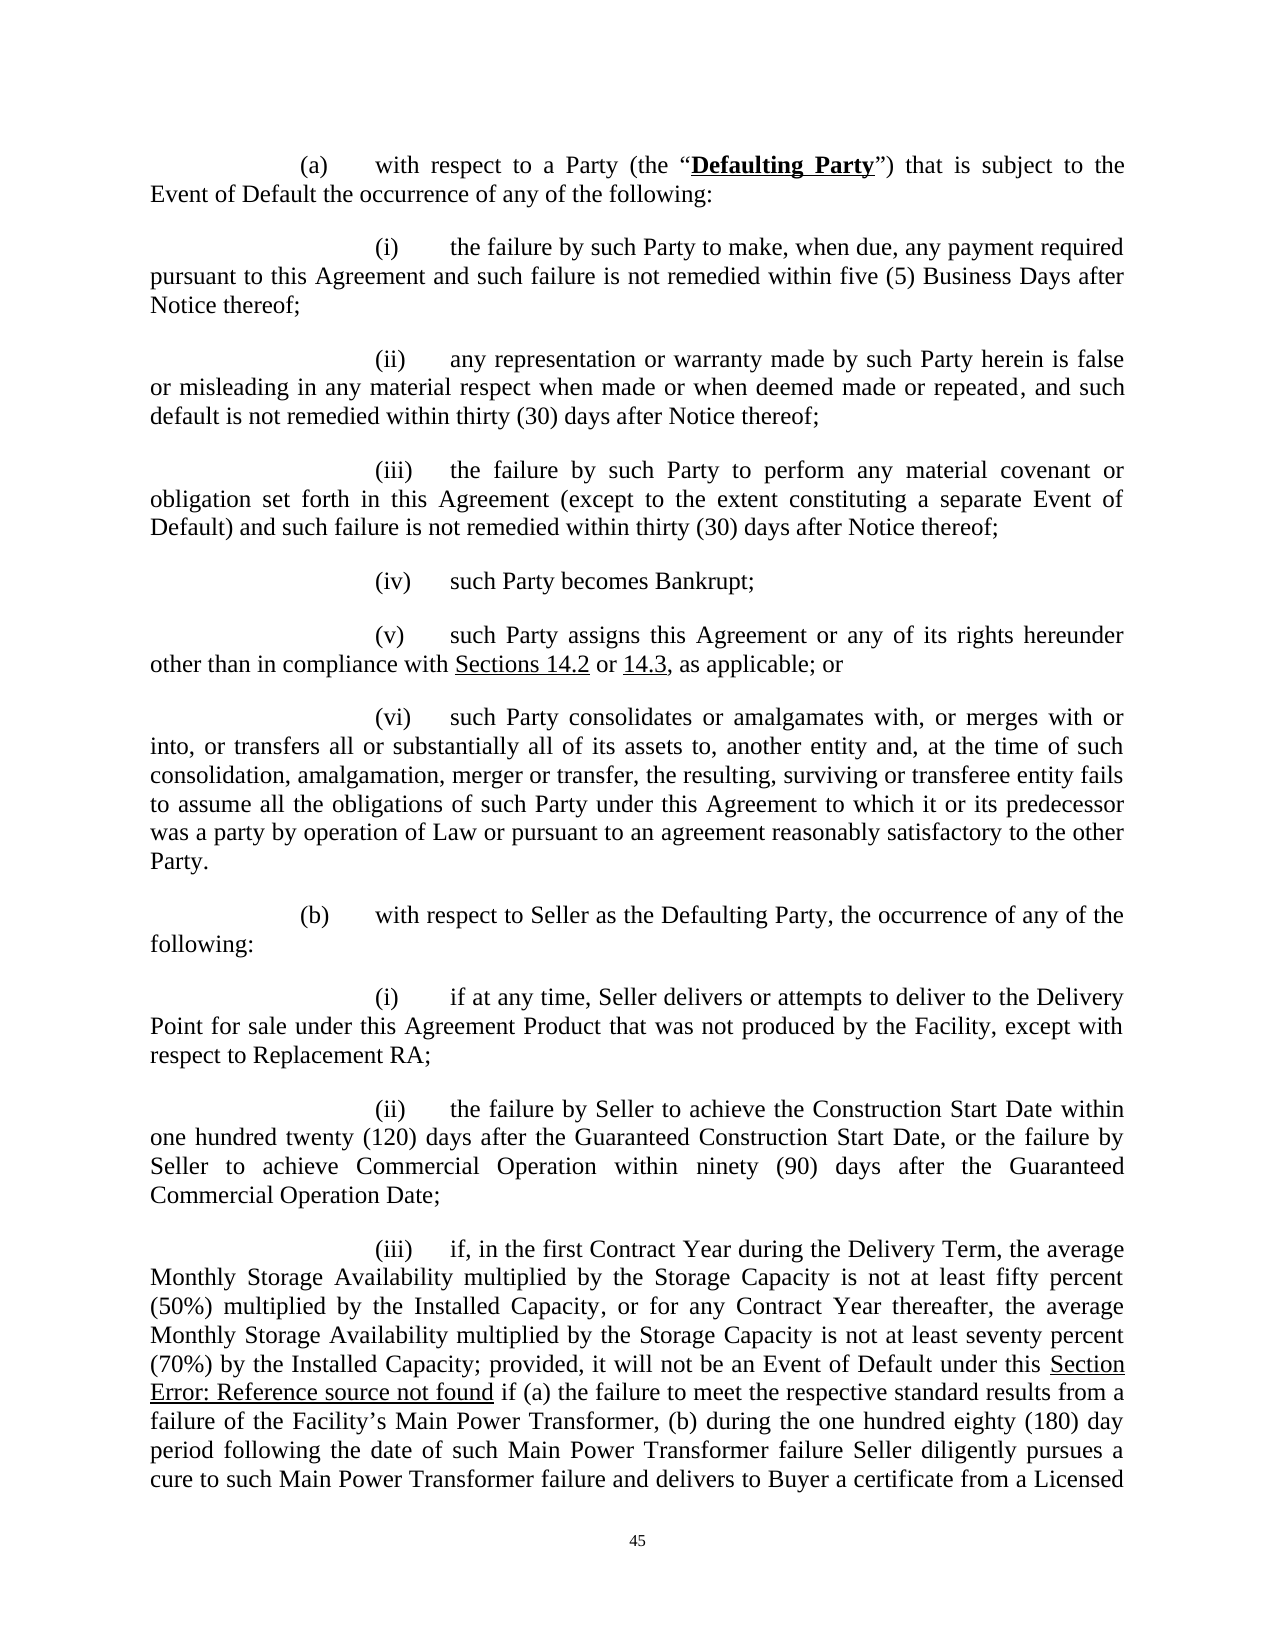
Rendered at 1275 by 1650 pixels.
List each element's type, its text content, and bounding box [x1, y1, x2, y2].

subtitle if at any time, Seller delivers or attempts to deliver to the Delivery Point for sale under this Agreement Product that was not produced by the Facility, except with respect to Replacement RA; [150, 982, 1125, 1069]
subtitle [150, 1234, 1125, 1492]
subtitle the failure by Seller to achieve the Construction Start Date within one hundred twenty (120) days after the Guaranteed Construction Start Date, or the failure by Seller to achieve Commercial Operation within ninety (90) days after the Guaranteed Commercial Operation Date; [150, 1094, 1125, 1209]
subtitle such Party becomes Bankrupt; [150, 566, 1125, 595]
subtitle with respect to a Party (the “Defaulting Party”) that is subject to the Event of Default the occurrence of any of the following: [150, 150, 1125, 207]
subtitle such Party assigns this Agreement or any of its rights hereunder other than in compliance with Sections 14.2 or 14.3, as applicable; or [150, 620, 1125, 677]
subtitle the failure by such Party to perform any material covenant or obligation set forth in this Agreement (except to the extent constituting a separate Event of Default) and such failure is not remedied within thirty (30) days after Notice thereof; [150, 455, 1125, 541]
subtitle such Party consolidates or amalgamates with, or merges with or into, or transfers all or substantially all of its assets to, another entity and, at the time of such consolidation, amalgamation, merger or transfer, the resulting, surviving or transferee entity fails to assume all the obligations of such Party under this Agreement to which it or its predecessor was a party by operation of Law or pursuant to an agreement reasonably satisfactory to the other Party. [150, 702, 1125, 875]
subtitle with respect to Seller as the Defaulting Party, the occurrence of any of the following: [150, 900, 1125, 957]
subtitle the failure by such Party to make, when due, any payment required pursuant to this Agreement and such failure is not remedied within five (5) Business Days after Notice thereof; [150, 232, 1125, 319]
subtitle any representation or warranty made by such Party herein is false or misleading in any material respect when made or when deemed made or repeated, and such default is not remedied within thirty (30) days after Notice thereof; [150, 344, 1125, 430]
